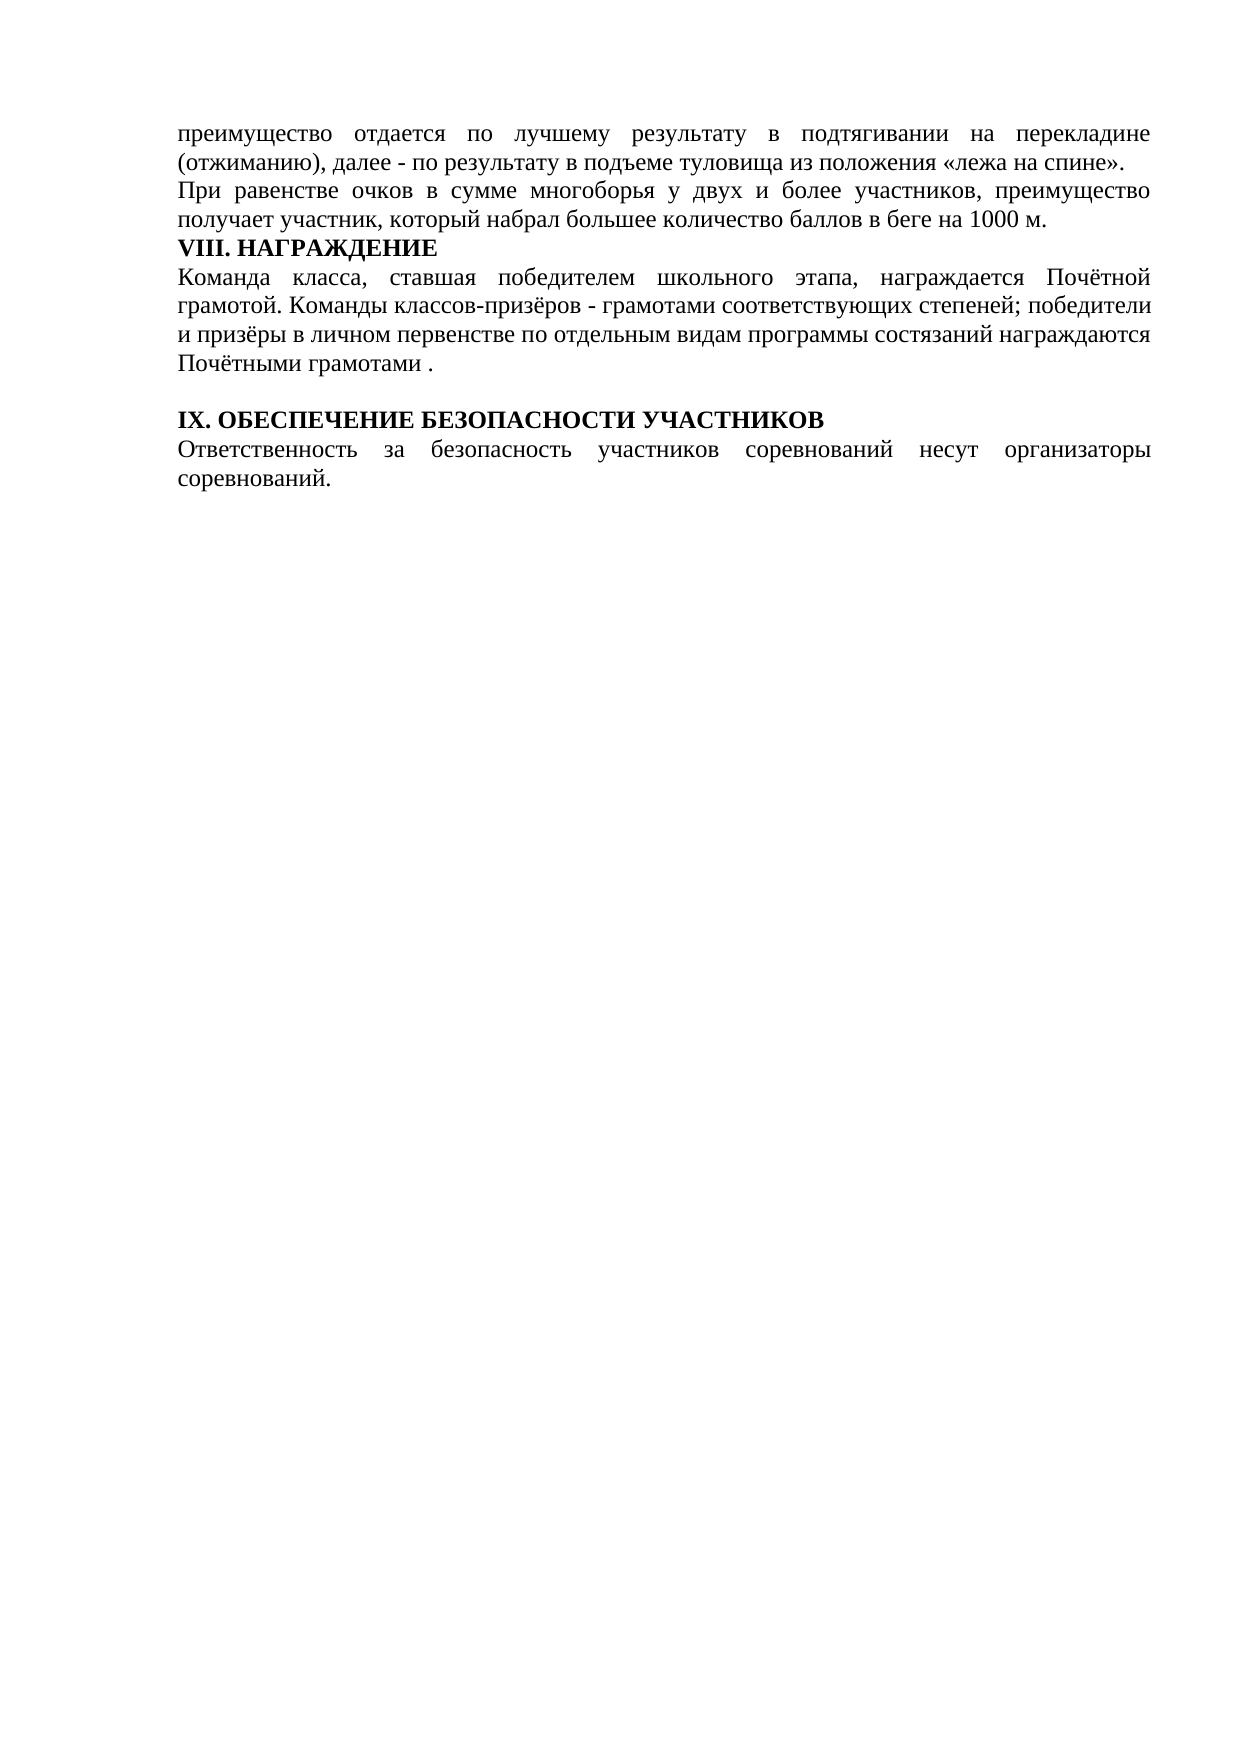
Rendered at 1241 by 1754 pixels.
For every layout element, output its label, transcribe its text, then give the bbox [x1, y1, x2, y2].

text IX. ОБЕСПЕЧЕНИЕ БЕЗОПАСНОСТИ УЧАСТНИКОВ [177, 406, 1152, 434]
text При равенстве очков в сумме многоборья у двух и более участников, преимущество получает участник, который набрал большее количество баллов в беге на 1000 м. [177, 176, 1152, 233]
text VIII. НАГРАЖДЕНИЕ [177, 233, 1152, 262]
text Команда класса, ставшая победителем школьного этапа, награждается Почётной грамотой. Команды классов-призёров - грамотами соответствующих степеней; победители и призёры в личном первенстве по отдельным видам программы состязаний награждаются Почётными грамотами . [177, 262, 1152, 377]
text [177, 118, 1152, 176]
text Ответственность за безопасность участников соревнований несут организаторы соревнований. [177, 434, 1152, 492]
